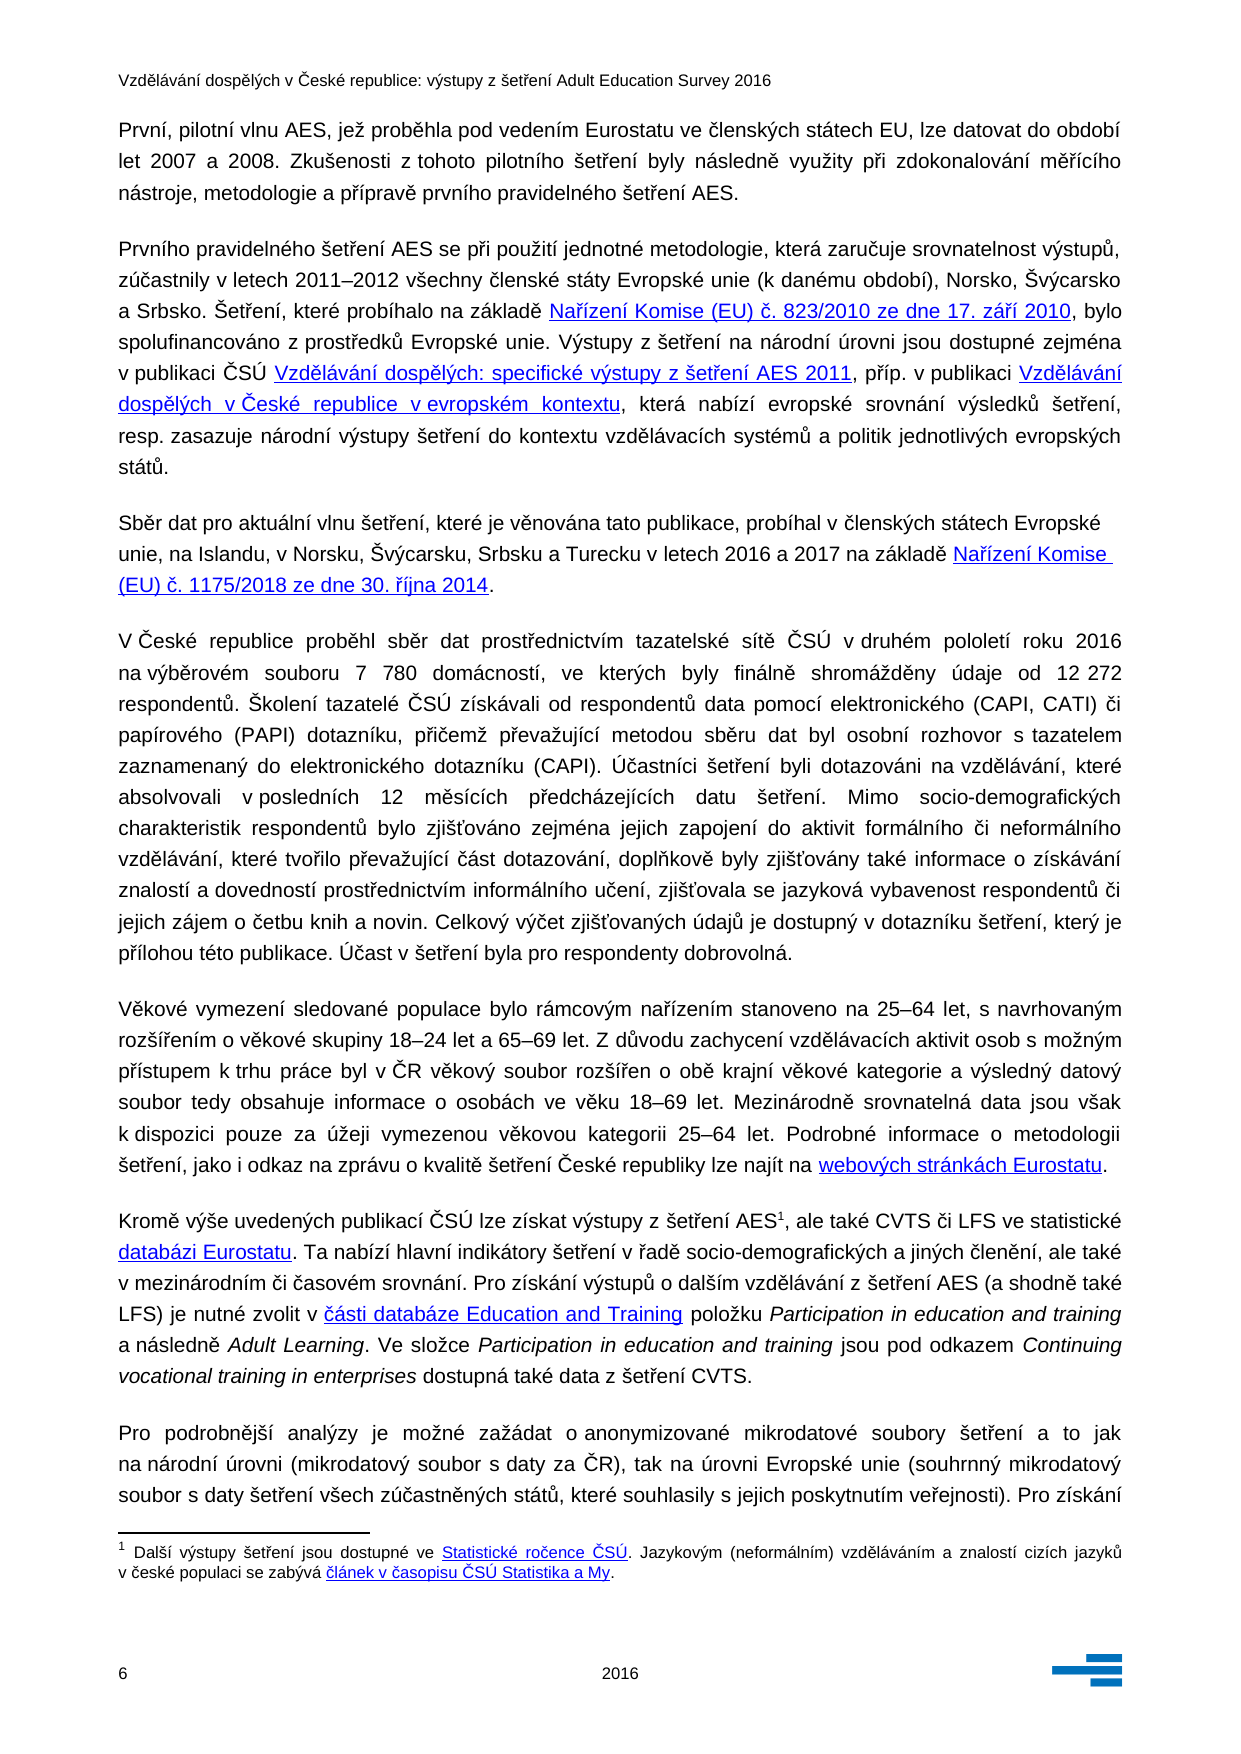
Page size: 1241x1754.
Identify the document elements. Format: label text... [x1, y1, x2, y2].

text Prvního pravidelného šetření AES se při použití jednotné metodologie, která zaručuje srovnatelnost výstupů, zúčastnily v letech 2011–2012 všechny členské státy Evropské unie (k danému období), Norsko, Švýcarsko a Srbsko. Šetření, které probíhalo na základě Nařízení Komise (EU) č. 823/2010 ze dne 17. září 2010, bylo spolufinancováno z prostředků Evropské unie. Výstupy z šetření na národní úrovni jsou dostupné zejména v publikaci ČSÚ Vzdělávání dospělých: specifické výstupy z šetření AES 2011, příp. v publikaci Vzdělávání dospělých v České republice v evropském kontextu, která nabízí evropské srovnání výsledků šetření, resp. zasazuje národní výstupy šetření do kontextu vzdělávacích systémů a politik jednotlivých evropských států. [118, 237, 1122, 478]
text Sběr dat pro aktuální vlnu šetření, které je věnována tato publikace, probíhal v členských státech Evropské unie, na Islandu, v Norsku, Švýcarsku, Srbsku a Turecku v letech 2016 a 2017 na základě Nařízení Komise (EU) č. 1175/2018 ze dne 30. října 2014. [118, 511, 1122, 597]
text První, pilotní vlnu AES, jež proběhla pod vedením Eurostatu ve členských státech EU, lze datovat do období let 2007 a 2008. Zkušenosti z tohoto pilotního šetření byly následně využity při zdokonalování měřícího nástroje, metodologie a přípravě prvního pravidelného šetření AES. [118, 118, 1122, 204]
text Kromě výše uvedených publikací ČSÚ lze získat výstupy z šetření AES, ale také CVTS či LFS ve statistické databázi Eurostatu. Ta nabízí hlavní indikátory šetření v řadě socio-demografických a jiných členění, ale také v mezinárodním či časovém srovnání. Pro získání výstupů o dalším vzdělávání z šetření AES (a shodně také LFS) je nutné zvolit v části databáze Education and Training položku Participation in education and training a následně Adult Learning. Ve složce Participation in education and training jsou pod odkazem Continuing vocational training in enterprises dostupná také data z šetření CVTS. [118, 1209, 1122, 1388]
text V České republice proběhl sběr dat prostřednictvím tazatelské sítě ČSÚ v druhém pololetí roku 2016 na výběrovém souboru 7 780 domácností, ve kterých byly finálně shromážděny údaje od 12 272 respondentů. Školení tazatelé ČSÚ získávali od respondentů data pomocí elektronického (CAPI, CATI) či papírového (PAPI) dotazníku, přičemž převažující metodou sběru dat byl osobní rozhovor s tazatelem zaznamenaný do elektronického dotazníku (CAPI). Účastníci šetření byli dotazováni na vzdělávání, které absolvovali v posledních 12 měsících předcházejících datu šetření. Mimo socio-demografických charakteristik respondentů bylo zjišťováno zejména jejich zapojení do aktivit formálního či neformálního vzdělávání, které tvořilo převažující část dotazování, doplňkově byly zjišťovány také informace o získávání znalostí a dovedností prostřednictvím informálního učení, zjišťovala se jazyková vybavenost respondentů či jejich zájem o četbu knih a novin. Celkový výčet zjišťovaných údajů je dostupný v dotazníku šetření, který je přílohou této publikace. Účast v šetření byla pro respondenty dobrovolná. [118, 629, 1122, 964]
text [118, 1421, 1122, 1507]
text Věkové vymezení sledované populace bylo rámcovým nařízením stanoveno na 25–64 let, s navrhovaným rozšířením o věkové skupiny 18–24 let a 65–69 let. Z důvodu zachycení vzdělávacích aktivit osob s možným přístupem k trhu práce byl v ČR věkový soubor rozšířen o obě krajní věkové kategorie a výsledný datový soubor tedy obsahuje informace o osobách ve věku 18–69 let. Mezinárodně srovnatelná data jsou však k dispozici pouze za úžeji vymezenou věkovou kategorii 25–64 let. Podrobné informace o metodologii šetření, jako i odkaz na zprávu o kvalitě šetření České republiky lze najít na webových stránkách Eurostatu. [118, 997, 1122, 1176]
picture [1051, 1653, 1123, 1687]
